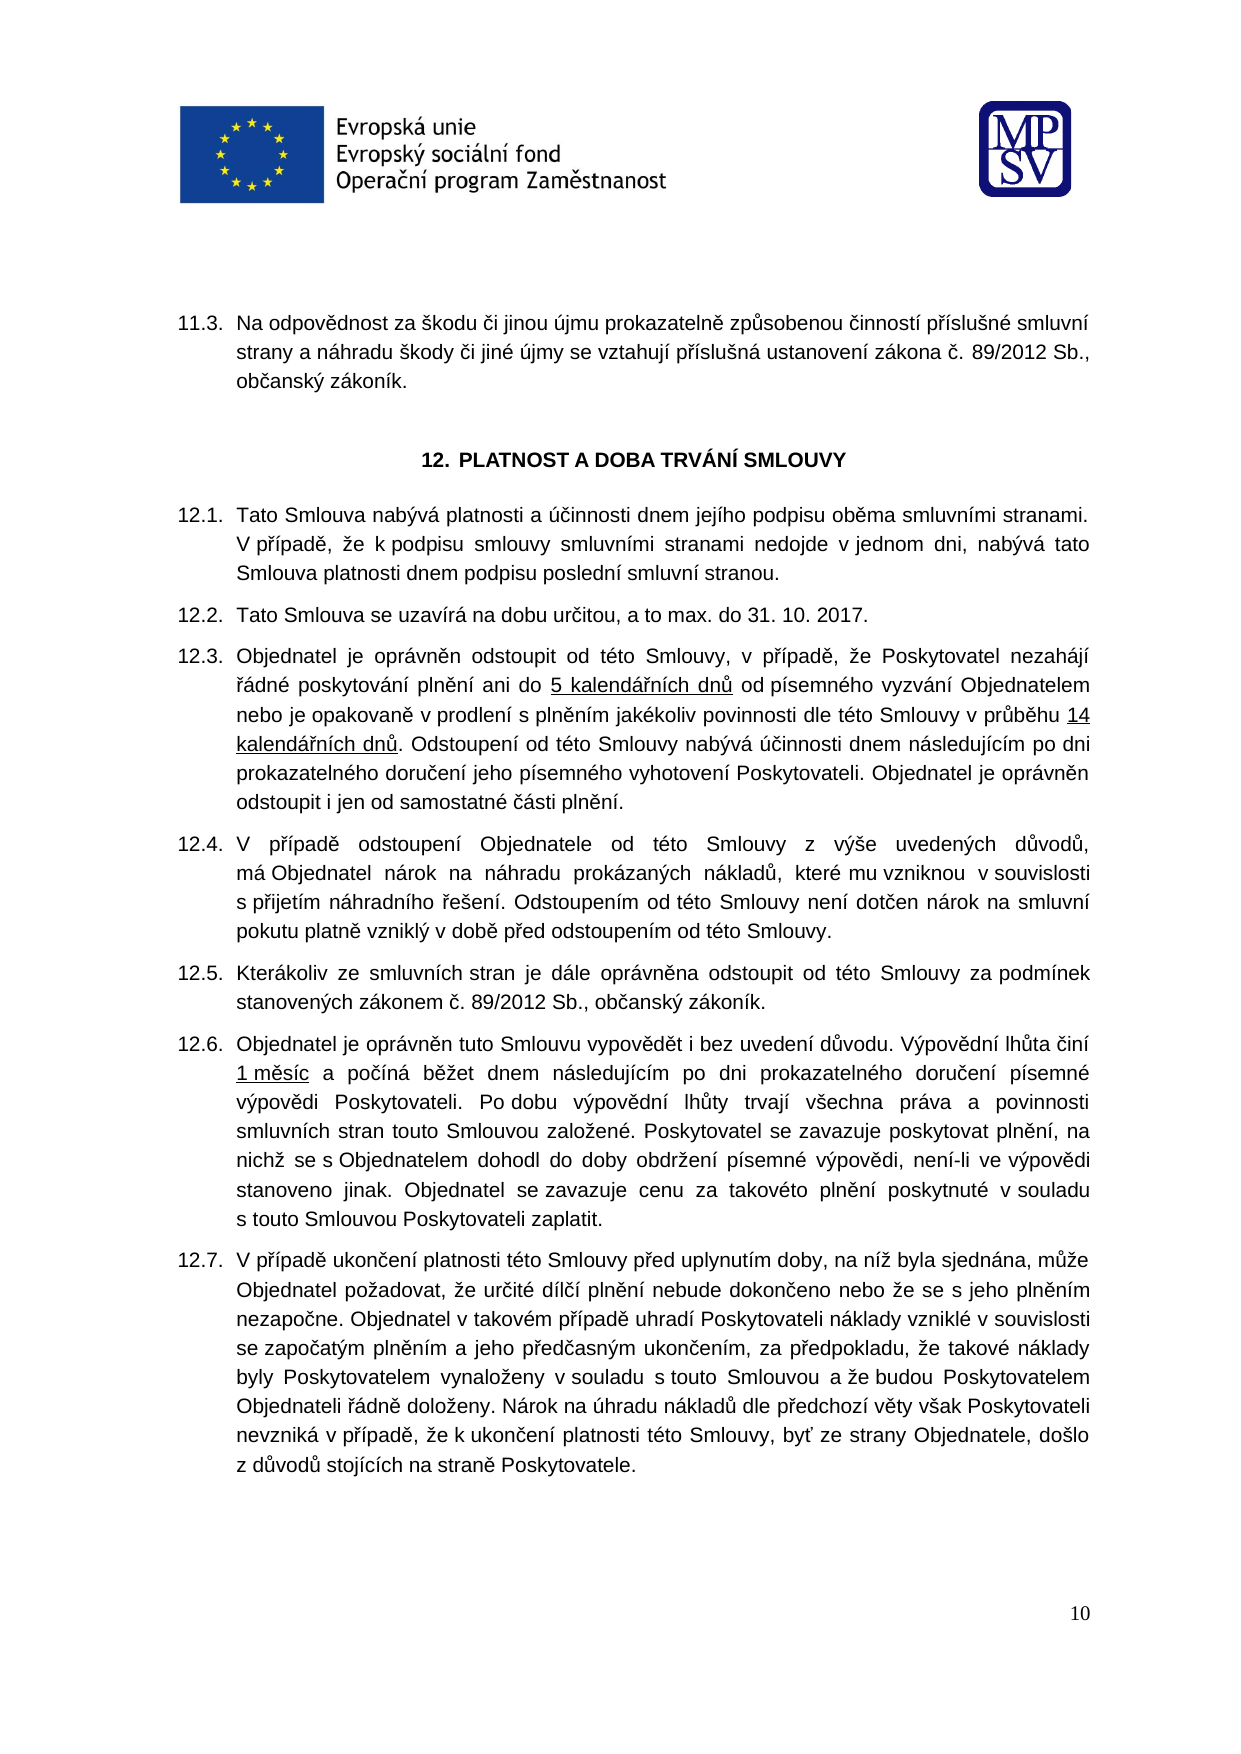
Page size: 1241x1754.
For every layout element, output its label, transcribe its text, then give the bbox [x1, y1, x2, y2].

list Objednatel je oprávněn tuto Smlouvu vypovědět i bez uvedení důvodu. Výpovědní lhůta činí 1 měsíc a počíná běžet dnem následujícím po dni prokazatelného doručení písemné výpovědi Poskytovateli. Po dobu výpovědní lhůty trvají všechna práva a povinnosti smluvních stran touto Smlouvou založené. Poskytovatel se zavazuje poskytovat plnění, na nichž se s Objednatelem dohodl do doby obdržení písemné výpovědi, není-li ve výpovědi stanoveno jinak. Objednatel se zavazuje cenu za takovéto plnění poskytnuté v souladu s touto Smlouvou Poskytovateli zaplatit. [177, 1026, 1090, 1231]
list V případě odstoupení Objednatele od této Smlouvy z výše uvedených důvodů, má Objednatel nárok na náhradu prokázaných nákladů, které mu vzniknou v souvislosti s přijetím náhradního řešení. Odstoupením od této Smlouvy není dotčen nárok na smluvní pokutu platně vzniklý v době před odstoupením od této Smlouvy. [177, 826, 1090, 943]
list Kterákoliv ze smluvních stran je dále oprávněna odstoupit od této Smlouvy za podmínek stanovených zákonem č. 89/2012 Sb., občanský zákoník. [177, 956, 1090, 1014]
list V případě ukončení platnosti této Smlouvy před uplynutím doby, na níž byla sjednána, může Objednatel požadovat, že určité dílčí plnění nebude dokončeno nebo že se s jeho plněním nezapočne. Objednatel v takovém případě uhradí Poskytovateli náklady vzniklé v souvislosti se započatým plněním a jeho předčasným ukončením, za předpokladu, že takové náklady byly Poskytovatelem vynaloženy v souladu s touto Smlouvou a že budou Poskytovatelem Objednateli řádně doloženy. Nárok na úhradu nákladů dle předchozí věty však Poskytovateli nevzniká v případě, že k ukončení platnosti této Smlouvy, byť ze strany Objednatele, došlo z důvodů stojících na straně Poskytovatele. [177, 1243, 1090, 1476]
list Objednatel je oprávněn odstoupit od této Smlouvy, v případě, že Poskytovatel nezahájí řádné poskytování plnění ani do 5 kalendářních dnů od písemného vyzvání Objednatelem nebo je opakovaně v prodlení s plněním jakékoliv povinnosti dle této Smlouvy v průběhu 14 kalendářních dnů. Odstoupení od této Smlouvy nabývá účinnosti dnem následujícím po dni prokazatelného doručení jeho písemného vyhotovení Poskytovateli. Objednatel je oprávněn odstoupit i jen od samostatné části plnění. [177, 639, 1090, 814]
subtitle Platnost a doba trvání smlouvy [177, 443, 1090, 472]
list Tato Smlouva nabývá platnosti a účinnosti dnem jejího podpisu oběma smluvními stranami. V případě, že k podpisu smlouvy smluvními stranami nedojde v jednom dni, nabývá tato Smlouva platnosti dnem podpisu poslední smluvní stranou. [177, 497, 1090, 585]
picture [979, 101, 1072, 197]
list Na odpovědnost za škodu či jinou újmu prokazatelně způsobenou činností příslušné smluvní strany a náhradu škody či jiné újmy se vztahují příslušná ustanovení zákona č. 89/2012 Sb., občanský zákoník. [177, 306, 1090, 393]
list Tato Smlouva se uzavírá na dobu určitou, a to max. do 31. 10. 2017. [177, 597, 1090, 626]
